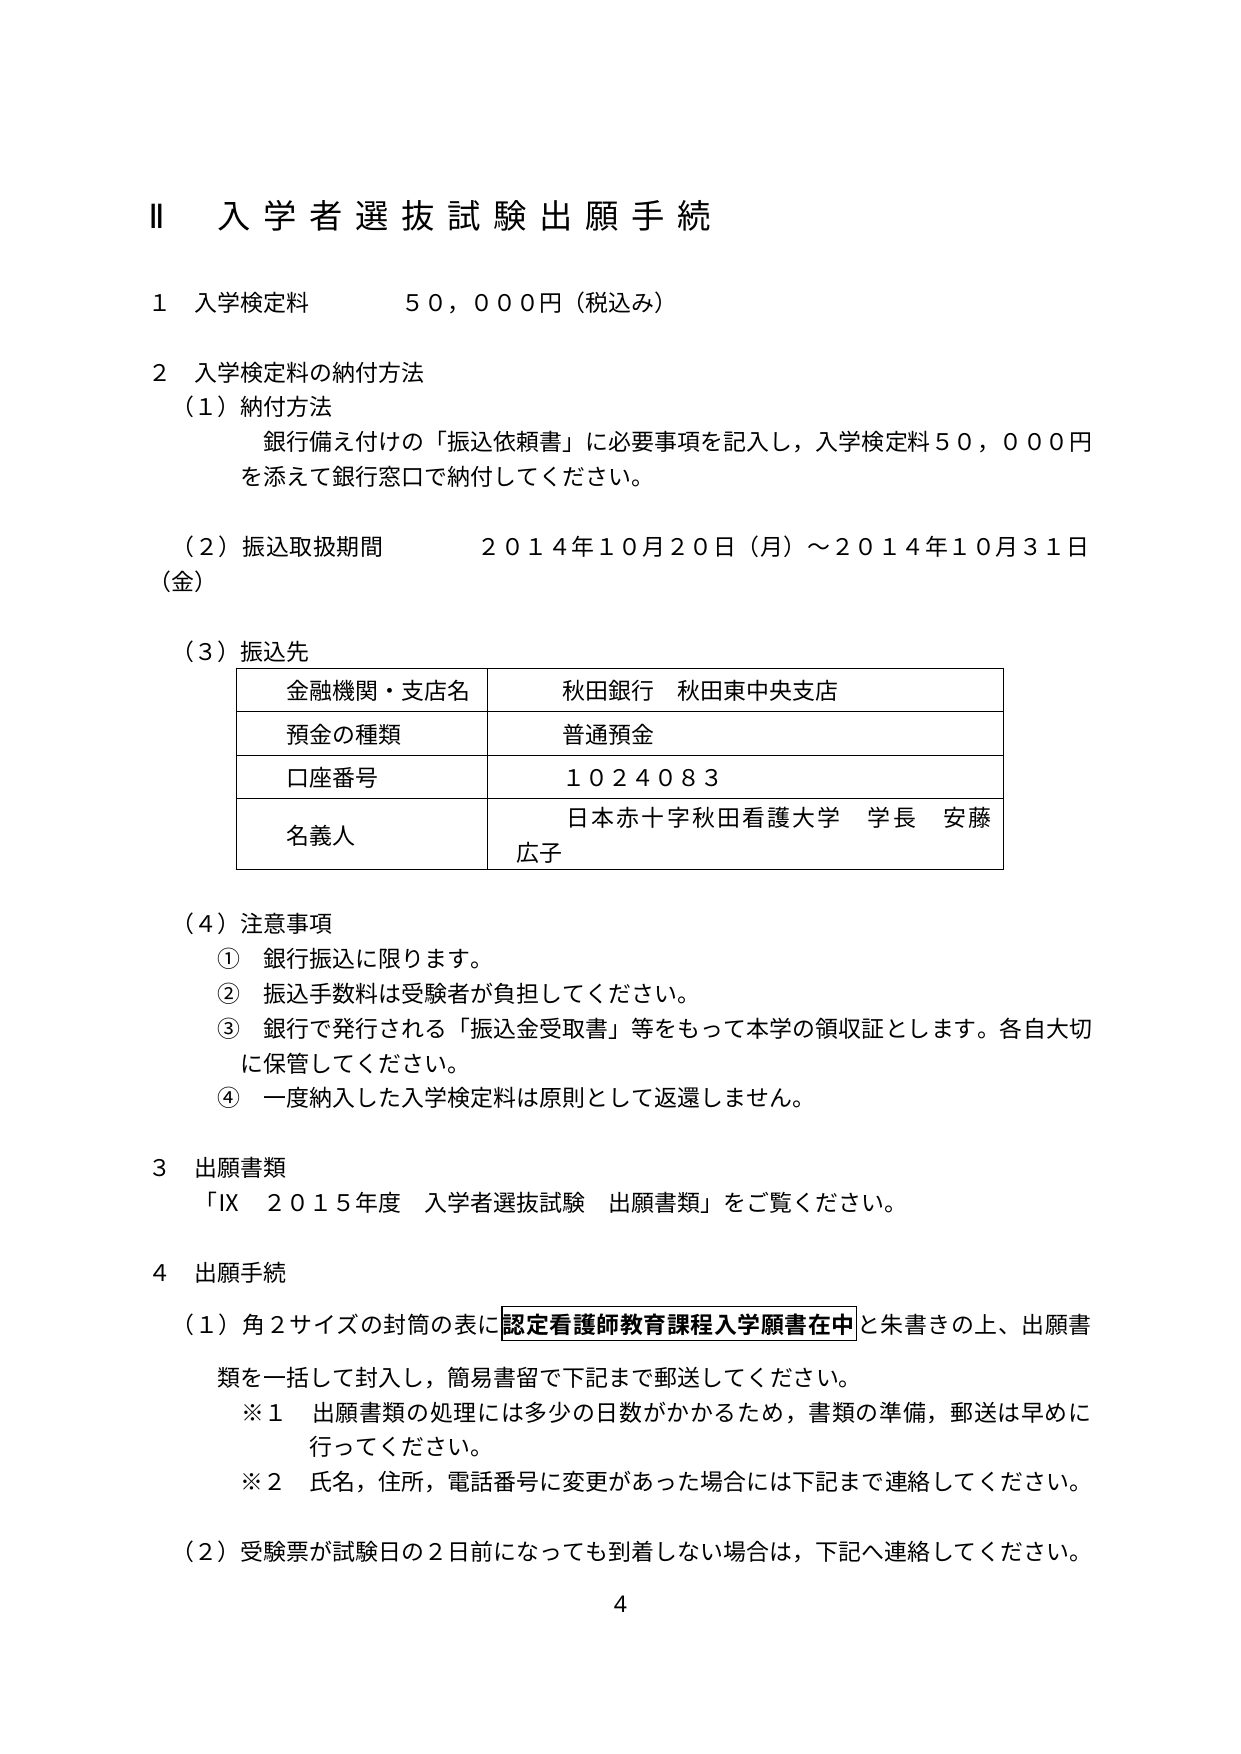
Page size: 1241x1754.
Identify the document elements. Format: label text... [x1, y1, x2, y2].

text ② 振込手数料は受験者が負担してください。 [148, 975, 1092, 1010]
text ① 銀行振込に限ります。 [148, 940, 1092, 975]
text ４ 出願手続 [148, 1254, 1092, 1289]
text （１）納付方法 [148, 388, 1092, 423]
table_cell 普通預金 [488, 712, 1003, 755]
text ３ 出願書類 [148, 1149, 1092, 1184]
text Ⅱ 入学者選抜試験出願手続 [148, 179, 1092, 249]
table_cell 口座番号 [237, 756, 487, 798]
table_cell 日本赤十字秋田看護大学 学長 安藤 広子 [488, 799, 1003, 869]
text （３）振込先 [148, 633, 1092, 668]
text 「Ⅸ ２０１５年度 入学者選抜試験 出願書類」をご覧ください。 [148, 1184, 1092, 1219]
table_header 金融機関・支店名 [237, 669, 487, 711]
text １ 入学検定料 ５０，０００円（税込み） [148, 284, 1092, 319]
text ④ 一度納入した入学検定料は原則として返還しません。 [148, 1079, 1092, 1114]
table_cell １０２４０８３ [488, 756, 1003, 798]
text （１）角２サイズの封筒の表に認定看護師教育課程入学願書在中と朱書きの上、出願書類を一括して封入し，簡易書留で下記まで郵送してください。 [148, 1289, 1092, 1393]
table_cell 名義人 [237, 799, 487, 869]
text ③ 銀行で発行される「振込金受取書」等をもって本学の領収証とします。各自大切に保管してください。 [148, 1010, 1092, 1079]
text ２ 入学検定料の納付方法 [148, 353, 1092, 388]
text 銀行備え付けの「振込依頼書」に必要事項を記入し，入学検定料５０，０００円を添えて銀行窓口で納付してください。 [222, 423, 1092, 493]
text （４）注意事項 [148, 905, 1092, 940]
table_header 秋田銀行 秋田東中央支店 [488, 669, 1003, 711]
text ※１ 出願書類の処理には多少の日数がかかるため，書類の準備，郵送は早めに行ってください。 [211, 1393, 1092, 1463]
text ※２ 氏名，住所，電話番号に変更があった場合には下記まで連絡してください。 [148, 1463, 1092, 1498]
text （２）受験票が試験日の２日前になっても到着しない場合は，下記へ連絡してください。 [148, 1533, 1092, 1568]
table_cell 預金の種類 [237, 712, 487, 755]
text （２）振込取扱期間 ２０１４年１０月２０日（月）～２０１４年１０月３１日（金） [148, 528, 1092, 598]
